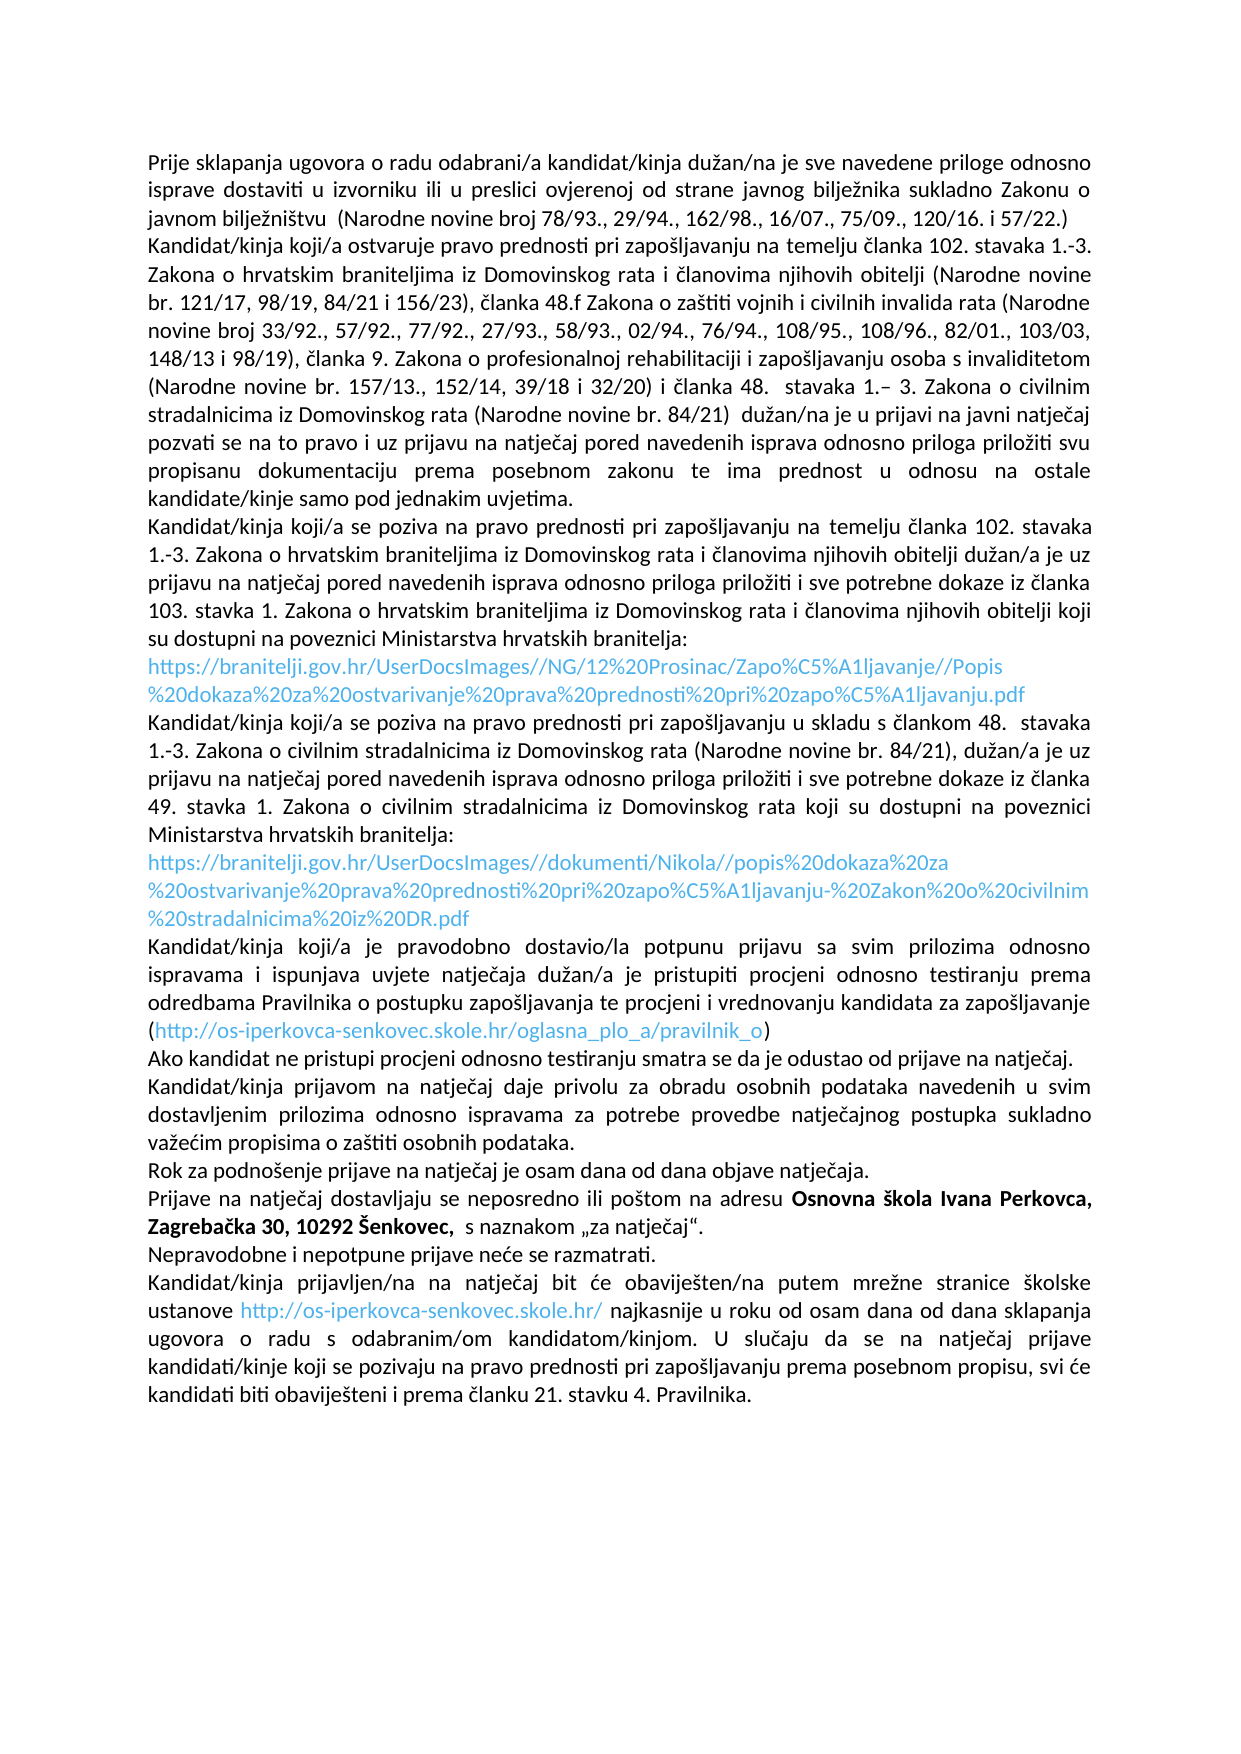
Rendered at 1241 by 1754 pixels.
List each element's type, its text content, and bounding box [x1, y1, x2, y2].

text Kandidat/kinja koji/a se poziva na pravo prednosti pri zapošljavanju u skladu s člankom 48. stavaka 1.-3. Zakona o civilnim stradalnicima iz Domovinskog rata (Narodne novine br. 84/21), dužan/a je uz prijavu na natječaj pored navedenih isprava odnosno priloga priložiti i sve potrebne dokaze iz članka 49. stavka 1. Zakona o civilnim stradalnicima iz Domovinskog rata koji su dostupni na poveznici Ministarstva hrvatskih branitelja: [148, 708, 1093, 848]
text Prijave na natječaj dostavljaju se neposredno ili poštom na adresu Osnovna škola Ivana Perkovca, Zagrebačka 30, 10292 Šenkovec, s naznakom „za natječaj“. [148, 1184, 1093, 1240]
text Kandidat/kinja koji/a se poziva na pravo prednosti pri zapošljavanju na temelju članka 102. stavaka 1.-3. Zakona o hrvatskim braniteljima iz Domovinskog rata i članovima njihovih obitelji dužan/a je uz prijavu na natječaj pored navedenih isprava odnosno priloga priložiti i sve potrebne dokaze iz članka 103. stavka 1. Zakona o hrvatskim braniteljima iz Domovinskog rata i članovima njihovih obitelji koji su dostupni na poveznici Ministarstva hrvatskih branitelja: [148, 512, 1093, 652]
text Kandidat/kinja prijavljen/na na natječaj bit će obaviješten/na putem mrežne stranice školske ustanove http://os-iperkovca-senkovec.skole.hr/ najkasnije u roku od osam dana od dana sklapanja ugovora o radu s odabranim/om kandidatom/kinjom. U slučaju da se na natječaj prijave kandidati/kinje koji se pozivaju na pravo prednosti pri zapošljavanju prema posebnom propisu, svi će kandidati biti obaviješteni i prema članku 21. stavku 4. Pravilnika. [148, 1268, 1093, 1408]
text Ako kandidat ne pristupi procjeni odnosno testiranju smatra se da je odustao od prijave na natječaj. [148, 1044, 1093, 1072]
text Kandidat/kinja prijavom na natječaj daje privolu za obradu osobnih podataka navedenih u svim dostavljenim prilozima odnosno ispravama za potrebe provedbe natječajnog postupka sukladno važećim propisima o zaštiti osobnih podataka. [148, 1072, 1093, 1156]
text Prije sklapanja ugovora o radu odabrani/a kandidat/kinja dužan/na je sve navedene priloge odnosno isprave dostaviti u izvorniku ili u preslici ovjerenoj od strane javnog bilježnika sukladno Zakonu o javnom bilježništvu (Narodne novine broj 78/93., 29/94., 162/98., 16/07., 75/09., 120/16. i 57/22.) [148, 148, 1093, 232]
text https://branitelji.gov.hr/UserDocsImages//dokumenti/Nikola//popis%20dokaza%20za%20ostvarivanje%20prava%20prednosti%20pri%20zapo%C5%A1ljavanju-%20Zakon%20o%20civilnim%20stradalnicima%20iz%20DR.pdf [148, 848, 1093, 932]
text Kandidat/kinja koji/a je pravodobno dostavio/la potpunu prijavu sa svim prilozima odnosno ispravama i ispunjava uvjete natječaja dužan/a je pristupiti procjeni odnosno testiranju prema odredbama Pravilnika o postupku zapošljavanja te procjeni i vrednovanju kandidata za zapošljavanje (http://os-iperkovca-senkovec.skole.hr/oglasna_plo_a/pravilnik_o) [148, 932, 1093, 1044]
text Rok za podnošenje prijave na natječaj je osam dana od dana objave natječaja. [148, 1156, 1093, 1184]
text https://branitelji.gov.hr/UserDocsImages//NG/12%20Prosinac/Zapo%C5%A1ljavanje//Popis%20dokaza%20za%20ostvarivanje%20prava%20prednosti%20pri%20zapo%C5%A1ljavanju.pdf [148, 652, 1093, 708]
text Kandidat/kinja koji/a ostvaruje pravo prednosti pri zapošljavanju na temelju članka 102. stavaka 1.-3. Zakona o hrvatskim braniteljima iz Domovinskog rata i članovima njihovih obitelji (Narodne novine br. 121/17, 98/19, 84/21 i 156/23), članka 48.f Zakona o zaštiti vojnih i civilnih invalida rata (Narodne novine broj 33/92., 57/92., 77/92., 27/93., 58/93., 02/94., 76/94., 108/95., 108/96., 82/01., 103/03, 148/13 i 98/19), članka 9. Zakona o profesionalnoj rehabilitaciji i zapošljavanju osoba s invaliditetom (Narodne novine br. 157/13., 152/14, 39/18 i 32/20) i članka 48. stavaka 1.– 3. Zakona o civilnim stradalnicima iz Domovinskog rata (Narodne novine br. 84/21) dužan/na je u prijavi na javni natječaj pozvati se na to pravo i uz prijavu na natječaj pored navedenih isprava odnosno priloga priložiti svu propisanu dokumentaciju prema posebnom zakonu te ima prednost u odnosu na ostale kandidate/kinje samo pod jednakim uvjetima. [148, 232, 1093, 512]
text Nepravodobne i nepotpune prijave neće se razmatrati. [148, 1240, 1093, 1268]
